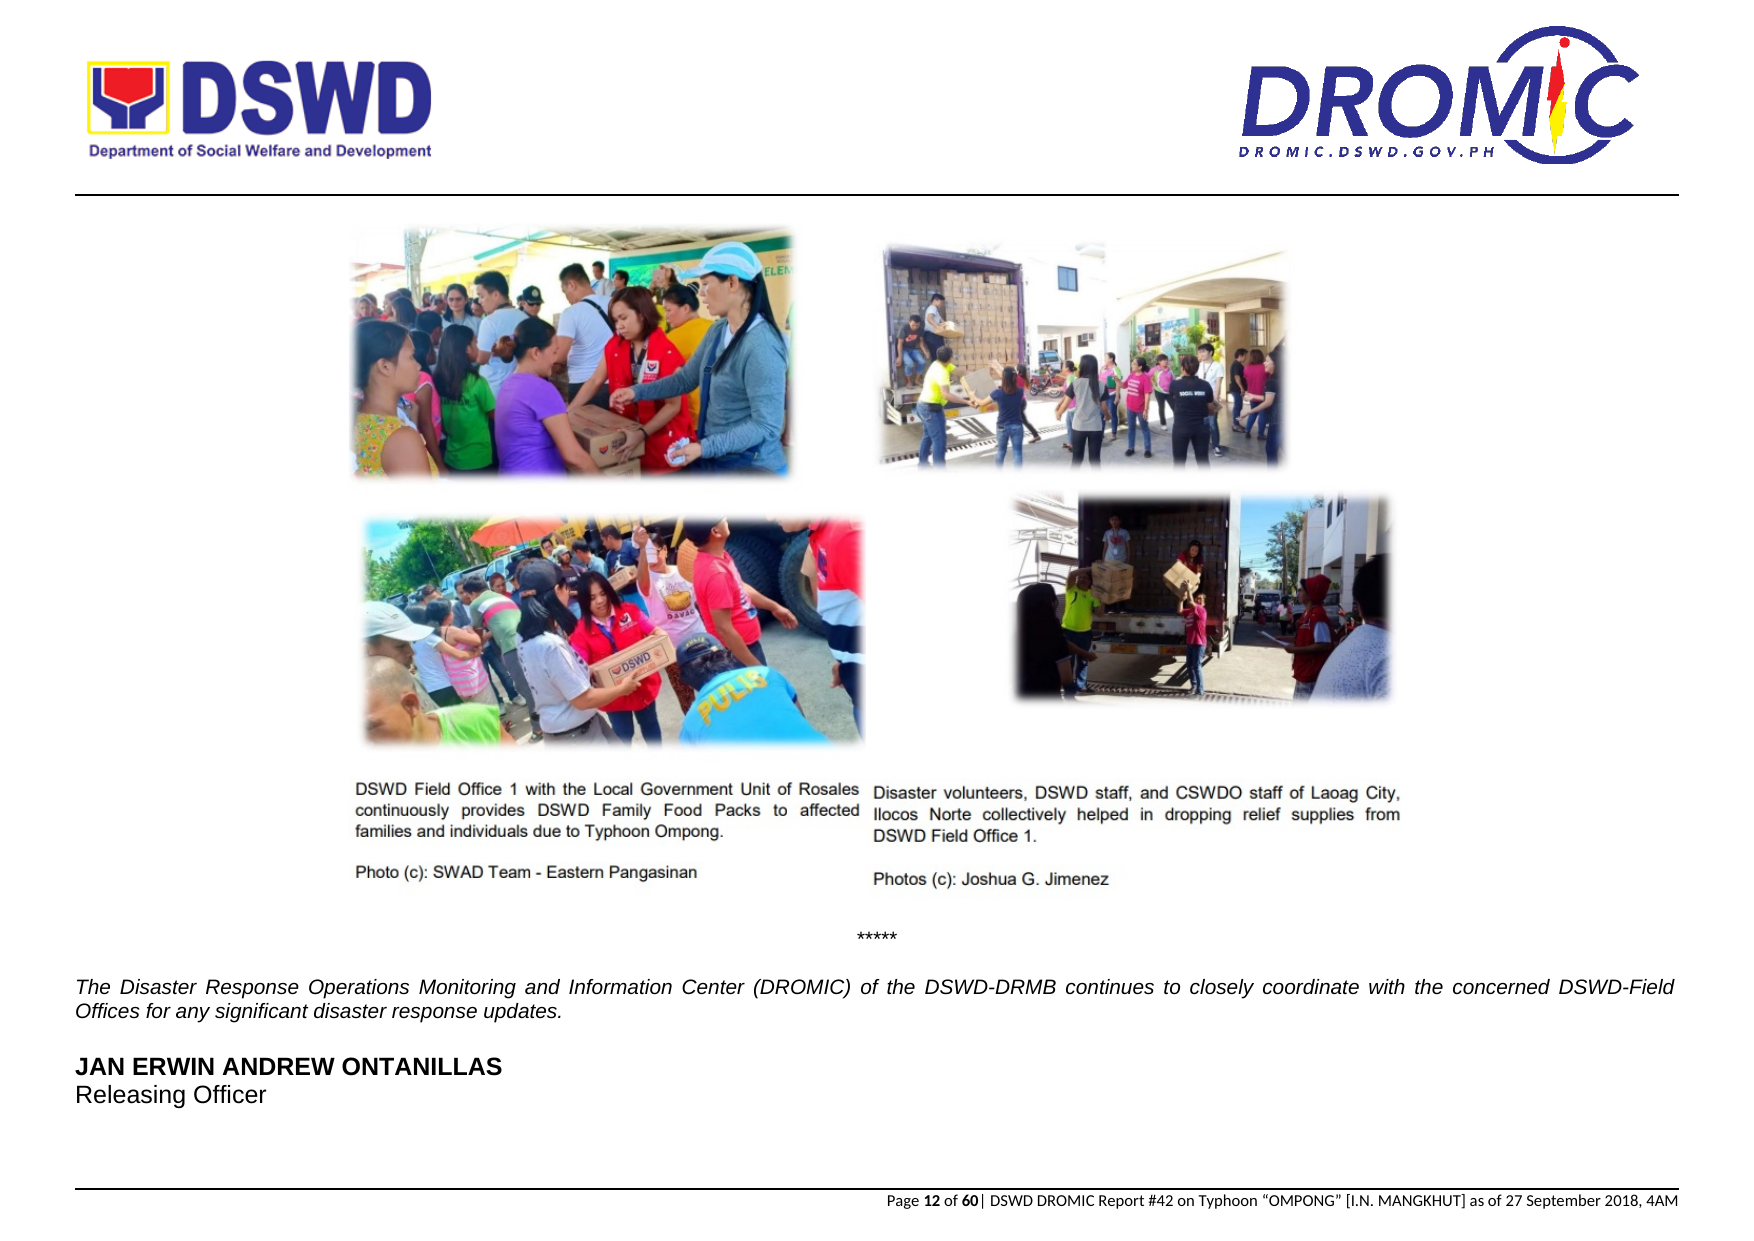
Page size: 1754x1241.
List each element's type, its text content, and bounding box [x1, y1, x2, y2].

text JAN ERWIN ANDREW ONTANILLAS [75, 1052, 1679, 1080]
picture [75, 58, 444, 164]
picture [348, 223, 1405, 899]
text Releasing Officer [75, 1080, 1679, 1109]
text ***** [75, 927, 1679, 951]
text The Disaster Response Operations Monitoring and Information Center (DROMIC) of the DSWD-DRMB continues to closely coordinate with the concerned DSWD-Field Offices for any significant disaster response updates. [75, 975, 1679, 1023]
picture [1231, 25, 1644, 163]
